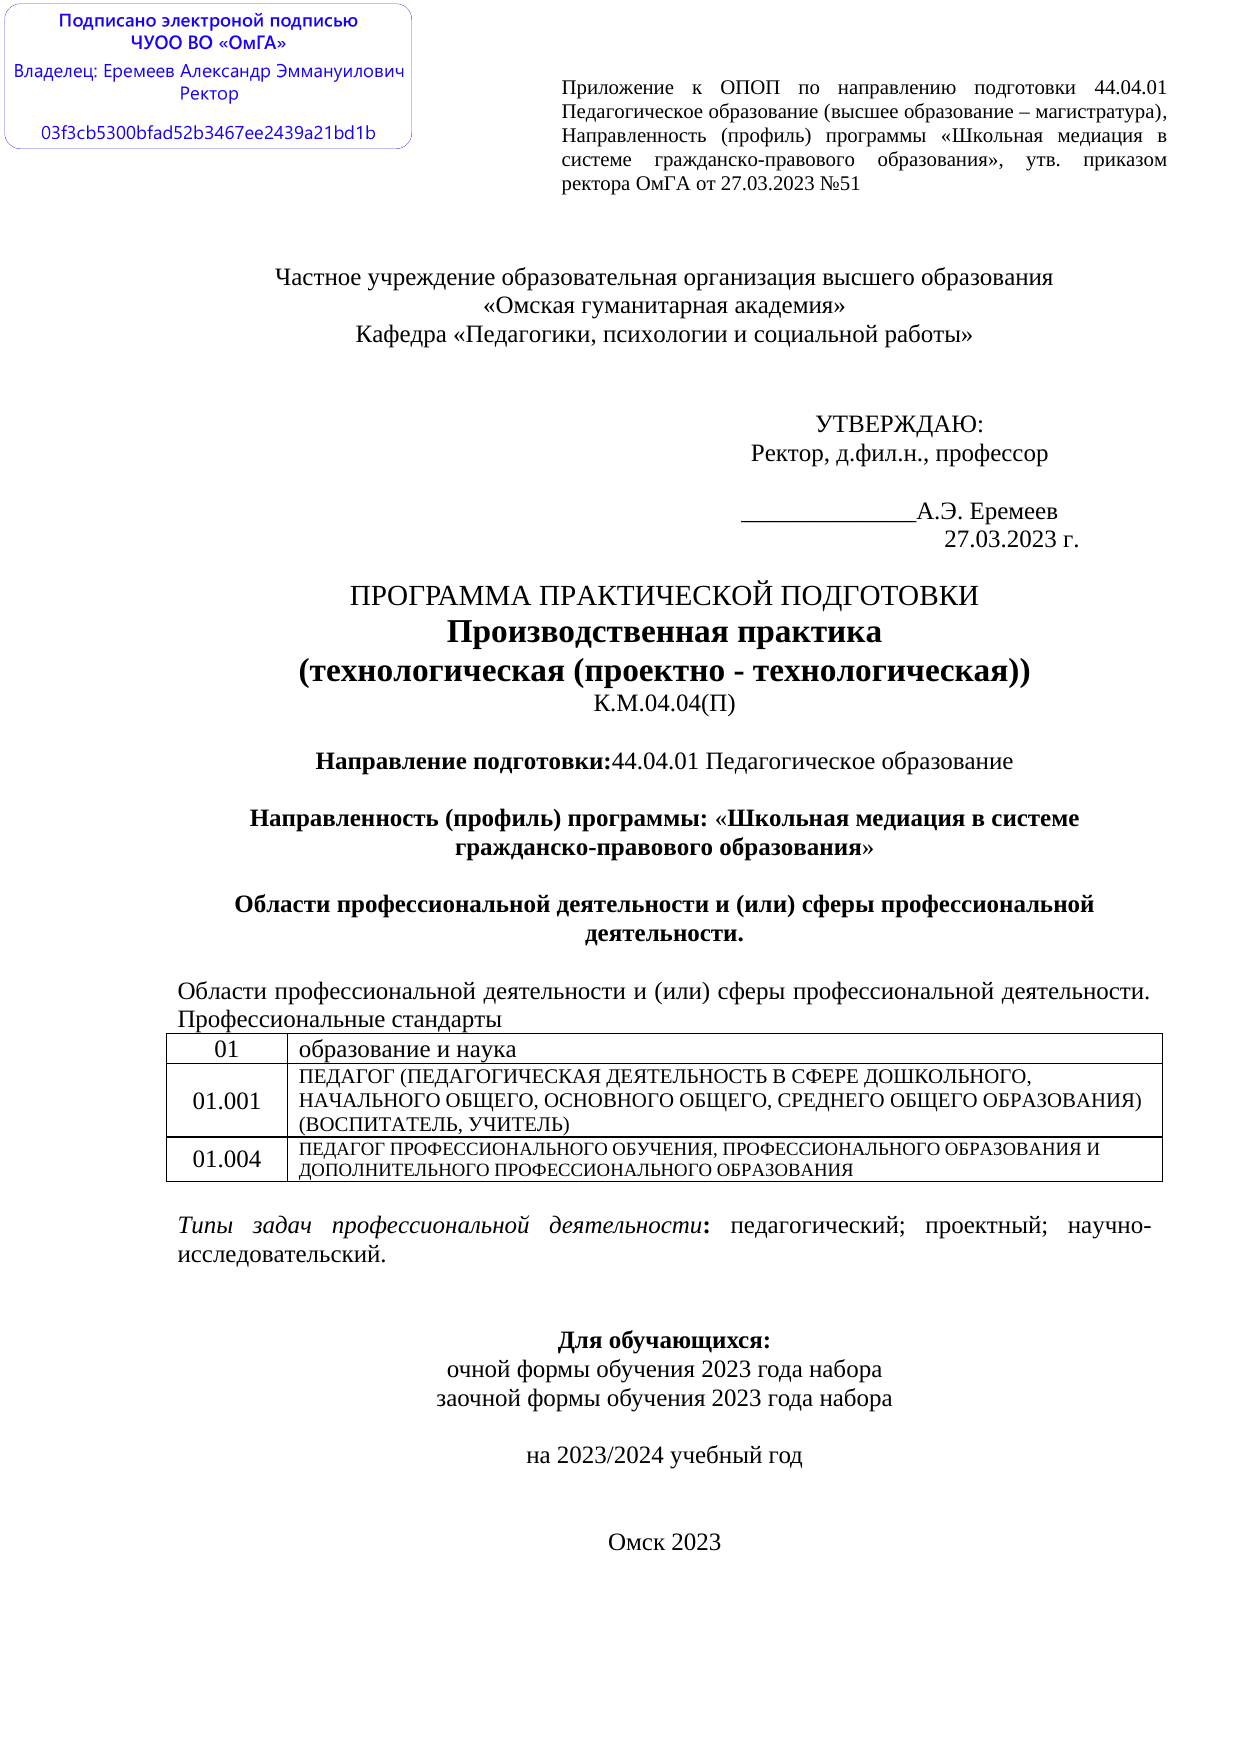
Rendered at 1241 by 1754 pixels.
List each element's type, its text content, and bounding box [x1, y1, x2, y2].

text Для обучающихся: [177, 1325, 1152, 1354]
text Области профессиональной деятельности и (или) сферы профессиональной деятельности. [177, 889, 1152, 947]
text Производственная практика [177, 612, 1152, 650]
table_cell ПЕДАГОГ ПРОФЕССИОНАЛЬНОГО ОБУЧЕНИЯ, ПРОФЕССИОНАЛЬНОГО ОБРАЗОВАНИЯ И ДОПОЛНИТЕЛЬНОГО ПРОФЕССИОНАЛЬНОГО ОБРАЗОВАНИЯ [288, 1138, 1162, 1181]
table_cell 01.004 [167, 1138, 287, 1181]
text на 2023/2024 учебный год [177, 1440, 1152, 1469]
text К.М.04.04(П) [177, 688, 1152, 717]
text Омск 2023 [177, 1527, 1152, 1555]
text заочной формы обучения 2023 года набора [177, 1383, 1152, 1412]
table_header 01 [167, 1034, 287, 1063]
picture [0, 0, 418, 155]
text очной формы обучения 2023 года набора [177, 1354, 1152, 1383]
table_header образование и наука [288, 1034, 1162, 1063]
text Типы задач профессиональной деятельности: педагогический; проектный; научно-исследовательский. [177, 1210, 1152, 1268]
text ПРОГРАММА ПРАКТИЧЕСКОЙ ПОДГОТОВКИ [177, 578, 1152, 612]
text Направление подготовки:44.04.01 Педагогическое образование Направленность (профиль) программы: «Школьная медиация в системе гражданско-правового образования» [177, 746, 1152, 861]
table_cell 01.001 [167, 1064, 287, 1136]
text (технологическая (проектно - технологическая)) [177, 650, 1152, 688]
text Кафедра «Педагогики, психологии и социальной работы» [177, 319, 1152, 348]
table_cell ПЕДАГОГ (ПЕДАГОГИЧЕСКАЯ ДЕЯТЕЛЬНОСТЬ В СФЕРЕ ДОШКОЛЬНОГО, НАЧАЛЬНОГО ОБЩЕГО, ОСНОВНОГО ОБЩЕГО, СРЕДНЕГО ОБЩЕГО ОБРАЗОВАНИЯ) (ВОСПИТАТЕЛЬ, УЧИТЕЛЬ) [288, 1064, 1162, 1136]
text Частное учреждение образовательная организация высшего образования [177, 262, 1152, 291]
text «Омская гуманитарная академия» [177, 291, 1152, 319]
text Области профессиональной деятельности и (или) сферы профессиональной деятельности. Профессиональные стандарты [177, 976, 1152, 1033]
